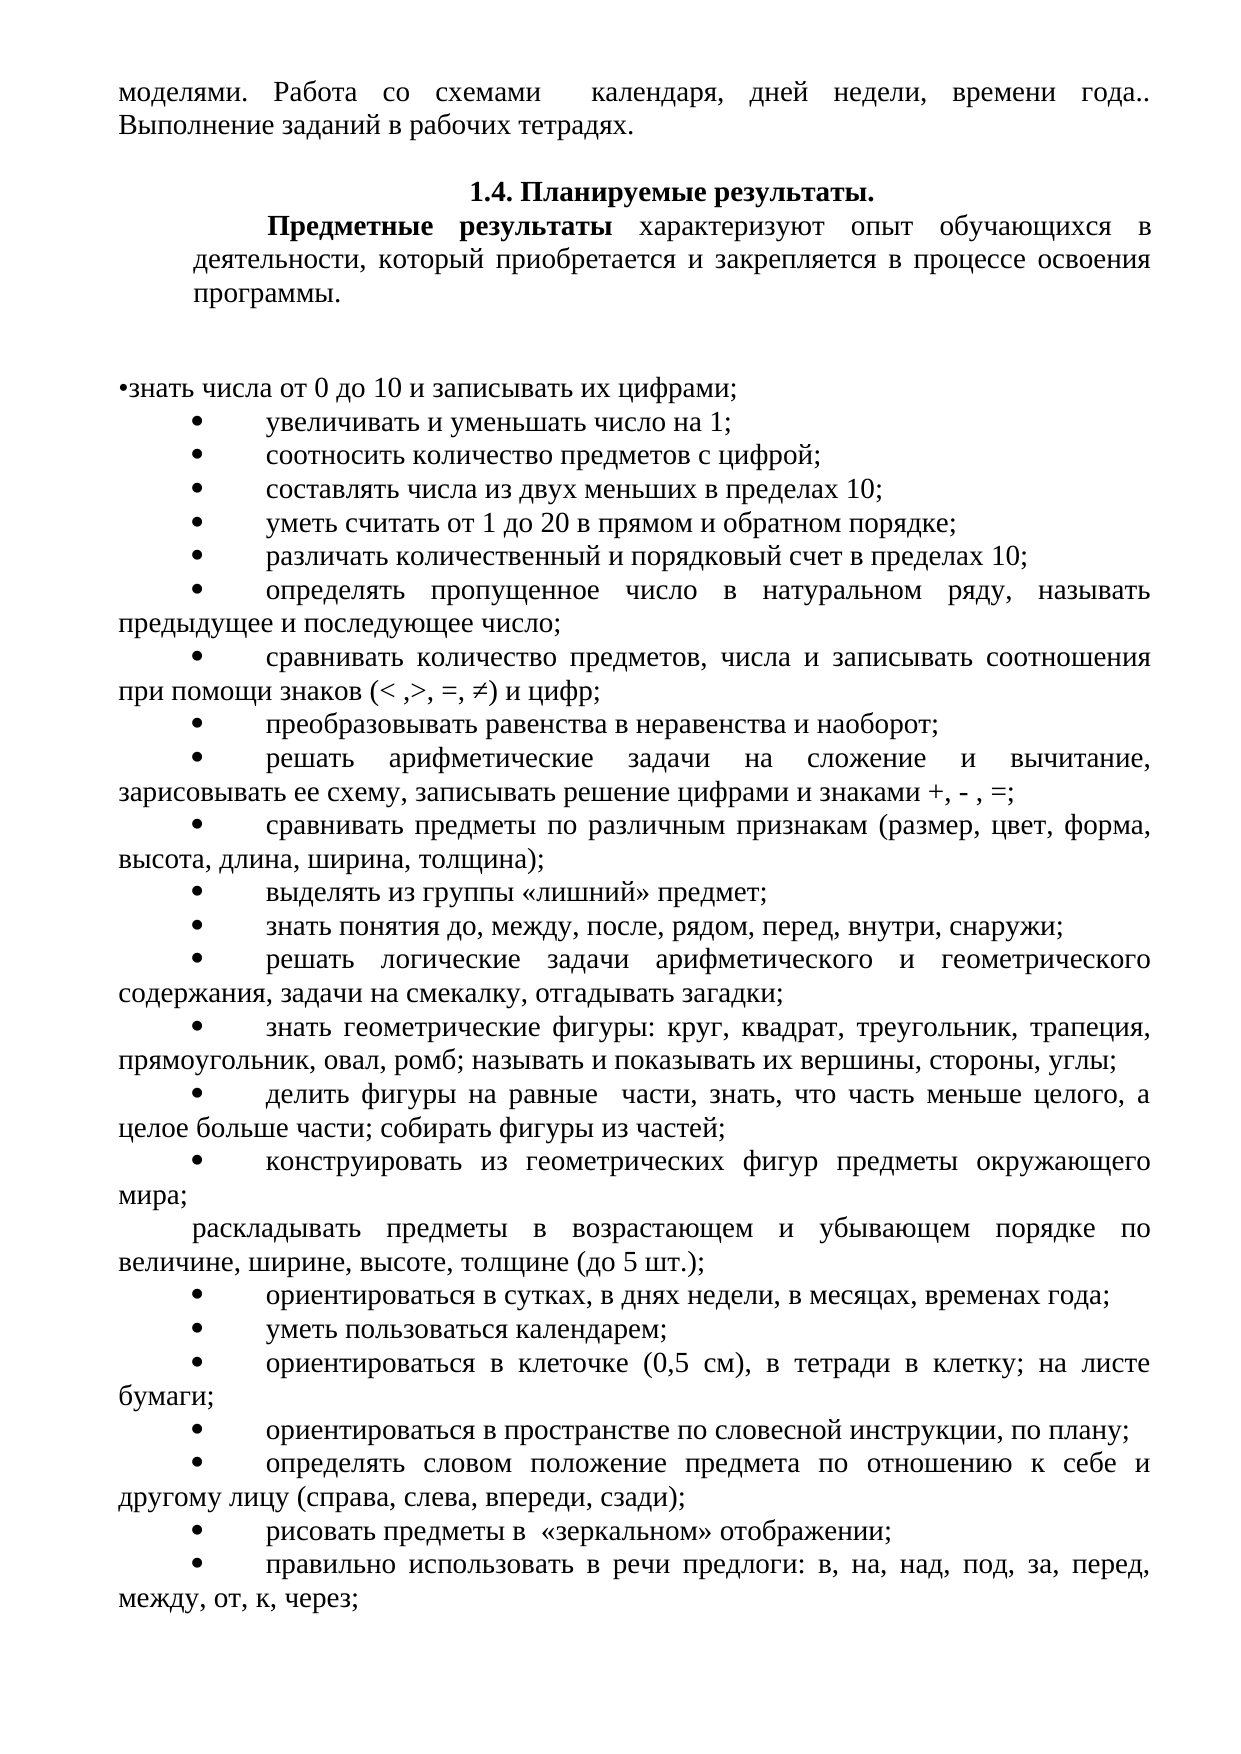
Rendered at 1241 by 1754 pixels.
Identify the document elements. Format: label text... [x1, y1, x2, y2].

list делить фигуры на равные части, знать, что часть меньше целого, а целое больше части; собирать фигуры из частей; [118, 1076, 1152, 1143]
list различать количественный и порядковый счет в пределах 10; [118, 538, 1152, 572]
text •знать числа от 0 до 10 и записывать их цифрами; [118, 370, 1152, 404]
list ориентироваться в сутках, в днях недели, в месяцах, временах года; [118, 1277, 1152, 1311]
list преобразовывать равенства в неравенства и наоборот; [118, 706, 1152, 740]
list решать арифметические задачи на сложение и вычитание, зарисовывать ее схему, записывать решение цифрами и знаками +, - , =; [118, 740, 1152, 807]
list увеличивать и уменьшать число на 1; [118, 404, 1152, 437]
list составлять числа из двух меньших в пределах 10; [118, 471, 1152, 505]
text раскладывать предметы в возрастающем и убывающем порядке по величине, ширине, высоте, толщине (до 5 шт.); [118, 1210, 1152, 1277]
list сравнивать количество предметов, числа и записывать соотношения при помощи знаков (< ,>, =, ≠) и цифр; [118, 639, 1152, 706]
list конструировать из геометрических фигур предметы окружающего мира; [118, 1143, 1152, 1210]
list выделять из группы «лишний» предмет; [118, 874, 1152, 908]
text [118, 74, 1152, 141]
list уметь пользоваться календарем; [118, 1311, 1152, 1345]
list уметь считать от 1 до 20 в прямом и обратном порядке; [118, 505, 1152, 538]
list определять словом положение предмета по отношению к себе и другому лицу (справа, слева, впереди, сзади); [118, 1446, 1152, 1513]
list соотносить количество предметов с цифрой; [118, 437, 1152, 471]
list знать понятия до, между, после, рядом, перед, внутри, снаружи; [118, 908, 1152, 942]
list ориентироваться в клеточке (0,5 см), в тетради в клетку; на листе бумаги; [118, 1345, 1152, 1412]
list определять пропущенное число в натуральном ряду, называть предыдущее и последующее число; [118, 572, 1152, 639]
list знать геометрические фигуры: круг, квадрат, треугольник, трапеция, прямоугольник, овал, ромб; называть и показывать их вершины, стороны, углы; [118, 1009, 1152, 1076]
list правильно использовать в речи предлоги: в, на, над, под, за, перед, между, от, к, через; [118, 1546, 1152, 1614]
list решать логические задачи арифметического и геометрического содержания, задачи на смекалку, отгадывать загадки; [118, 942, 1152, 1009]
text 1.4. Планируемые результаты. [118, 174, 1152, 208]
list рисовать предметы в «зеркальном» отображении; [118, 1513, 1152, 1546]
list ориентироваться в пространстве по словесной инструкции, по плану; [118, 1412, 1152, 1446]
list Предметные результаты характеризуют опыт обучающихся в деятельности, который приобретается и закрепляется в процессе освоения программы. [193, 208, 1152, 309]
list сравнивать предметы по различным признакам (размер, цвет, форма, высота, длина, ширина, толщина); [118, 807, 1152, 874]
